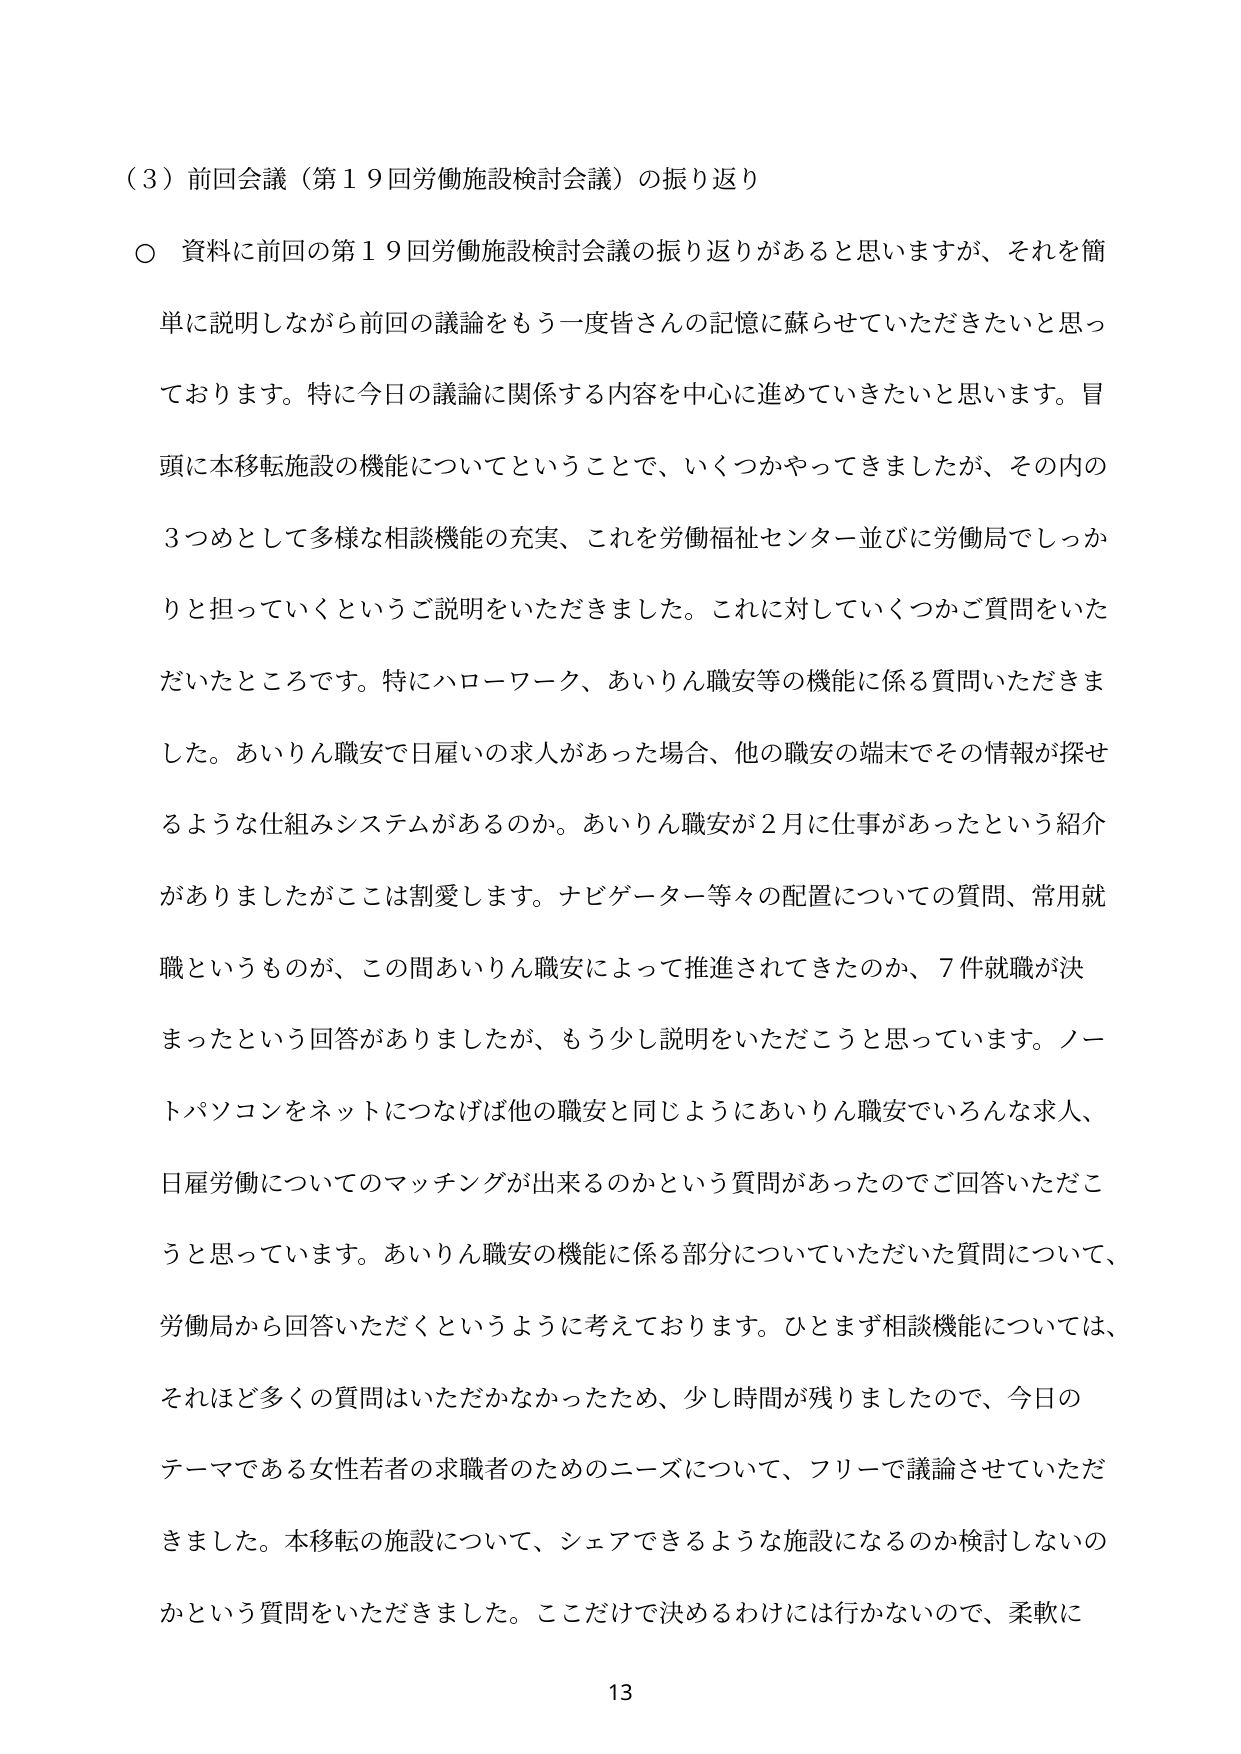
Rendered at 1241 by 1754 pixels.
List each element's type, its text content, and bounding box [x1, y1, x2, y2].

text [134, 214, 1128, 1647]
text （３）前回会議（第１９回労働施設検討会議）の振り返り [112, 142, 1128, 214]
